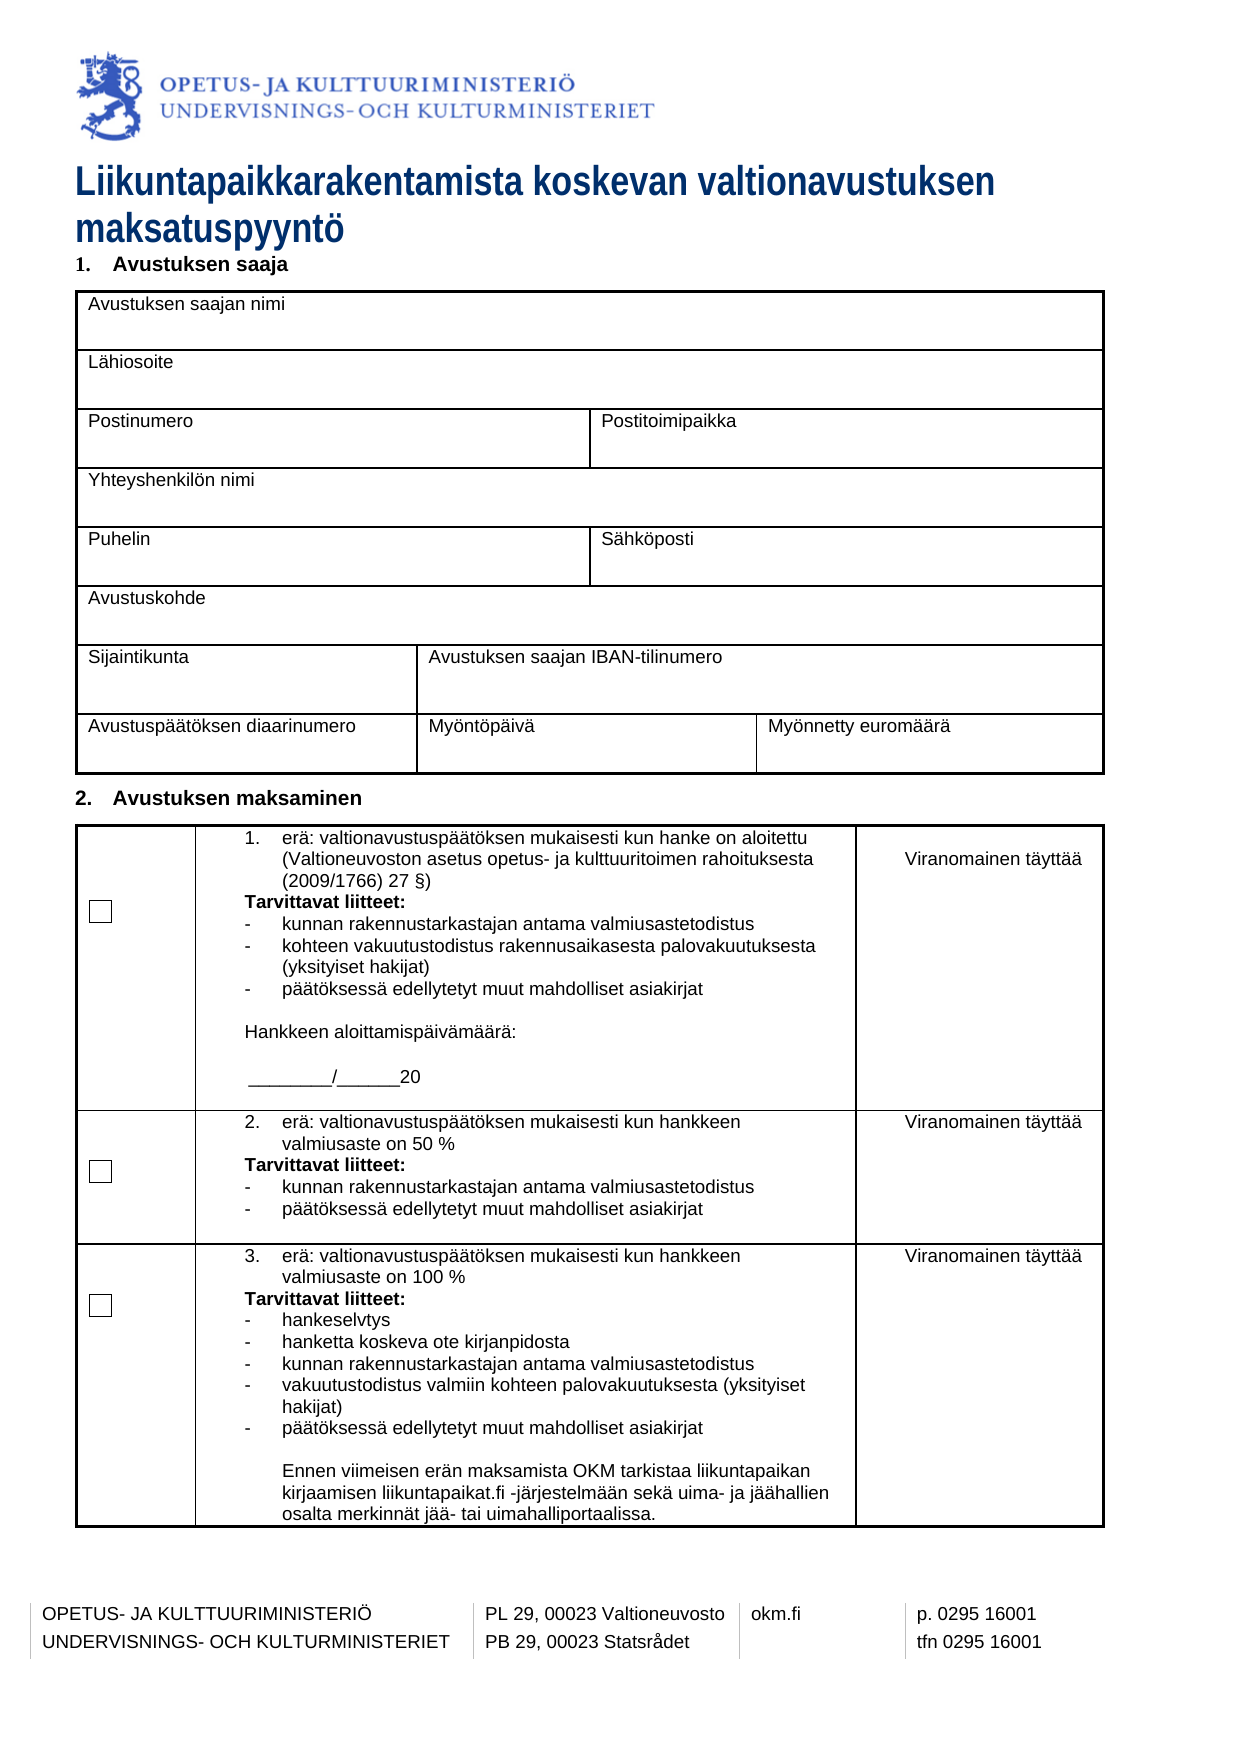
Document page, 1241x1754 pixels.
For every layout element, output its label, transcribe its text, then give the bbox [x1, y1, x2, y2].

table_header Viranomainen täyttää [857, 827, 1102, 1109]
table_cell erä: valtionavustuspäätöksen mukaisesti kun hankkeen valmiusaste on 100 % Tarvittavat liitteet: hankeselvtys hanketta koskeva ote kirjanpidosta kunnan rakennustarkastajan antama valmiusastetodistus vakuutustodistus valmiin kohteen palovakuutuksesta (yksityiset hakijat) päätöksessä edellytetyt muut mahdolliset asiakirjat Ennen viimeisen erän maksamista OKM tarkistaa liikuntapaikan kirjaamisen liikuntapaikat.fi -järjestelmään sekä uima- ja jäähallien osalta merkinnät jää- tai uimahalliportaalissa. [196, 1245, 855, 1525]
table_cell Avustuspäätöksen diaarinumero [78, 715, 416, 772]
table_cell Viranomainen täyttää [857, 1245, 1102, 1525]
table_cell Avustuskohde [78, 587, 1102, 644]
table_cell Puhelin [78, 528, 589, 585]
table_cell Postitoimipaikka [591, 410, 1102, 467]
table_cell Yhteyshenkilön nimi [78, 469, 1102, 526]
table_cell Postinumero [78, 410, 589, 467]
text Liikuntapaikkarakentamista koskevan valtionavustuksen maksatuspyyntö [75, 156, 1165, 252]
list Avustuksen saaja [75, 252, 1165, 276]
table_cell Avustuksen saajan IBAN-tilinumero [418, 646, 1102, 713]
picture [75, 46, 689, 156]
table_cell Sijaintikunta [78, 646, 416, 713]
table_cell [78, 1245, 195, 1525]
table_cell Viranomainen täyttää [857, 1111, 1102, 1243]
table_cell [78, 1111, 195, 1243]
table_cell Lähiosoite [78, 351, 1102, 408]
list Avustuksen maksaminen [75, 786, 1165, 809]
table_header Avustuksen saajan nimi [78, 293, 1102, 349]
table_cell Sähköposti [591, 528, 1102, 585]
table_header erä: valtionavustuspäätöksen mukaisesti kun hanke on aloitettu (Valtioneuvoston asetus opetus- ja kulttuuritoimen rahoituksesta (2009/1766) 27 §) Tarvittavat liitteet: kunnan rakennustarkastajan antama valmiusastetodistus kohteen vakuutustodistus rakennusaikasesta palovakuutuksesta (yksityiset hakijat) päätöksessä edellytetyt muut mahdolliset asiakirjat Hankkeen aloittamispäivämäärä: ________/______20 [196, 827, 855, 1109]
table_cell erä: valtionavustuspäätöksen mukaisesti kun hankkeen valmiusaste on 50 % Tarvittavat liitteet: kunnan rakennustarkastajan antama valmiusastetodistus päätöksessä edellytetyt muut mahdolliset asiakirjat [196, 1111, 855, 1243]
table_cell Myöntöpäivä [418, 715, 756, 772]
table_cell Myönnetty euromäärä [757, 715, 1102, 772]
table_header [78, 827, 195, 1109]
